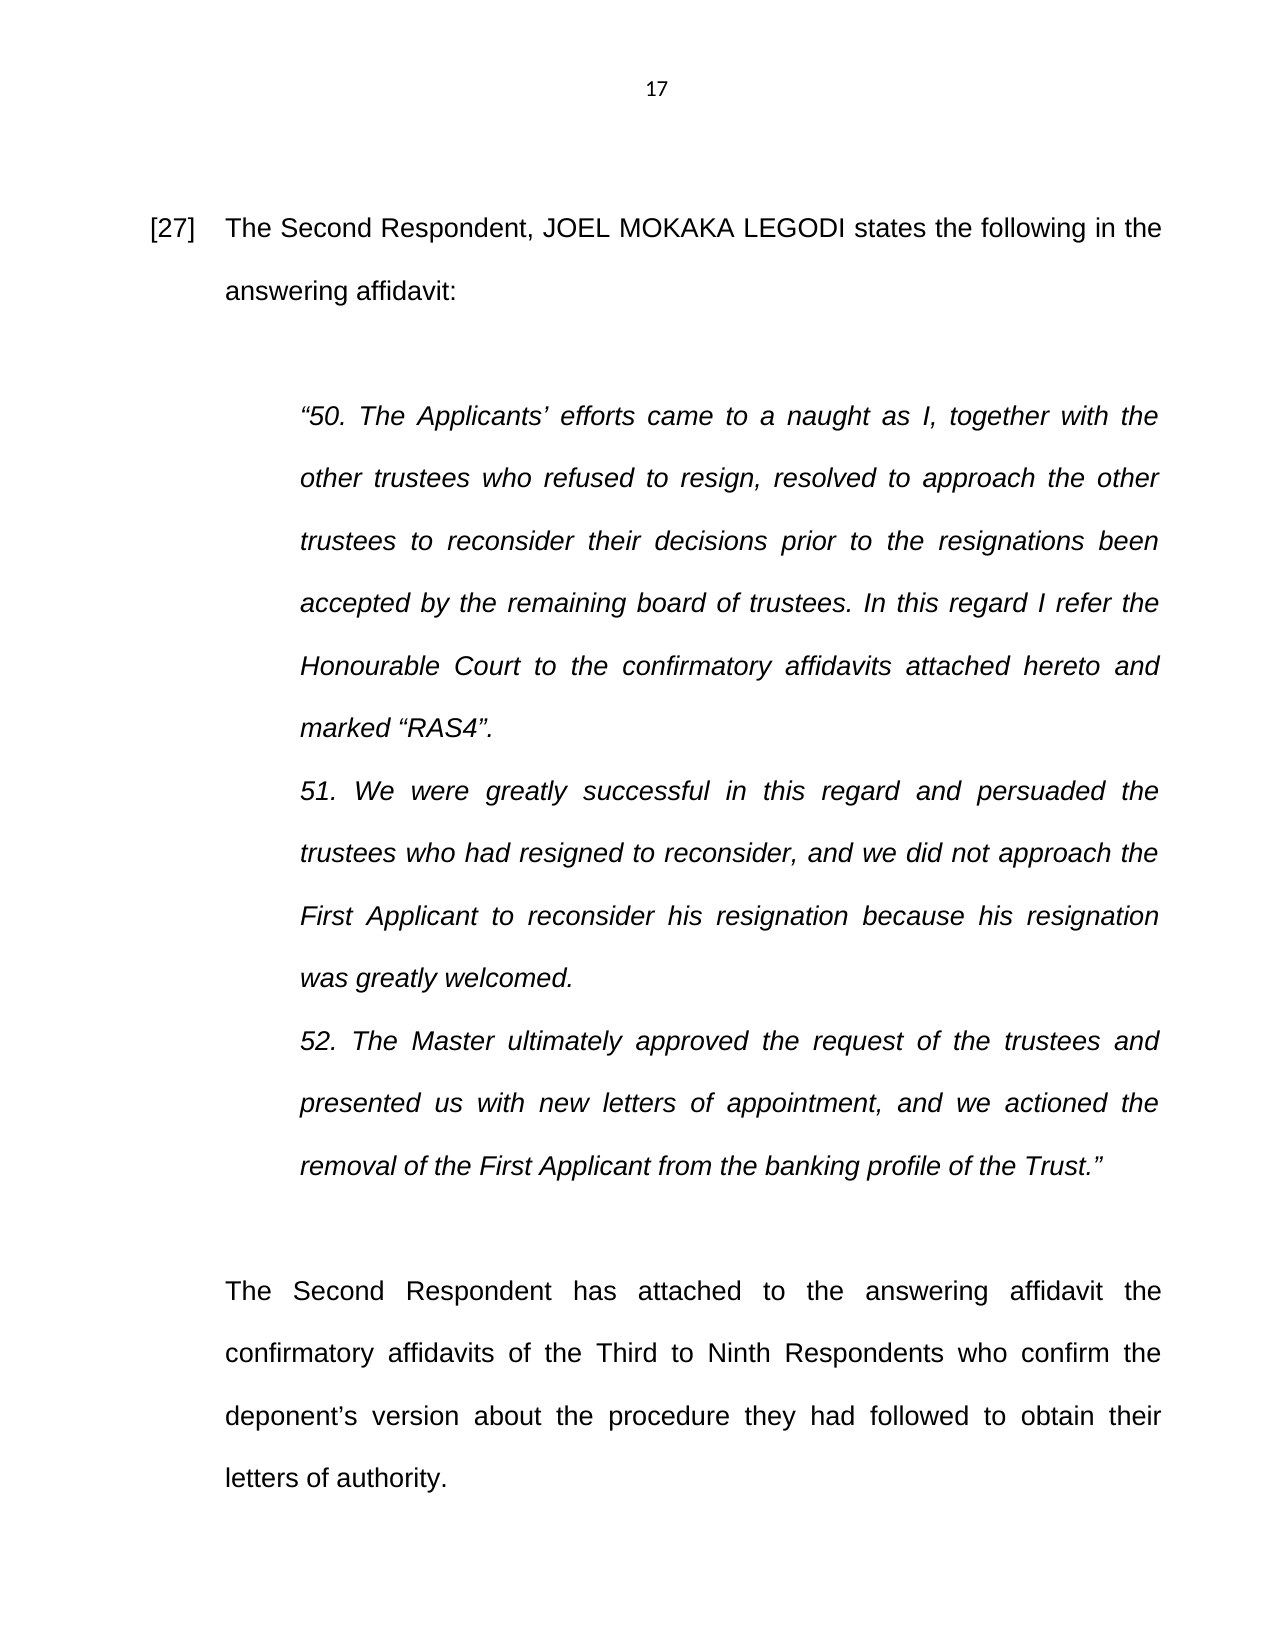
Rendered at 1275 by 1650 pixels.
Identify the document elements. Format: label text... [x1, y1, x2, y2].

text 52. The Master ultimately approved the request of the trustees and presented us with new letters of appointment, and we actioned the removal of the First Applicant from the banking profile of the Trust.” [300, 1025, 1163, 1181]
text 51. We were greatly successful in this regard and persuaded the trustees who had resigned to reconsider, and we did not approach the First Applicant to reconsider his resignation because his resignation was greatly welcomed. [300, 775, 1163, 994]
text “50. The Applicants’ efforts came to a naught as I, together with the other trustees who refused to resign, resolved to approach the other trustees to reconsider their decisions prior to the resignations been accepted by the remaining board of trustees. In this regard I refer the Honourable Court to the confirmatory affidavits attached hereto and marked “RAS4”. [300, 400, 1163, 744]
text The Second Respondent has attached to the answering affidavit the confirmatory affidavits of the Third to Ninth Respondents who confirm the deponent’s version about the procedure they had followed to obtain their letters of authority. [225, 1275, 1163, 1494]
text [27] The Second Respondent, JOEL MOKAKA LEGODI states the following in the answering affidavit: [150, 212, 1163, 306]
